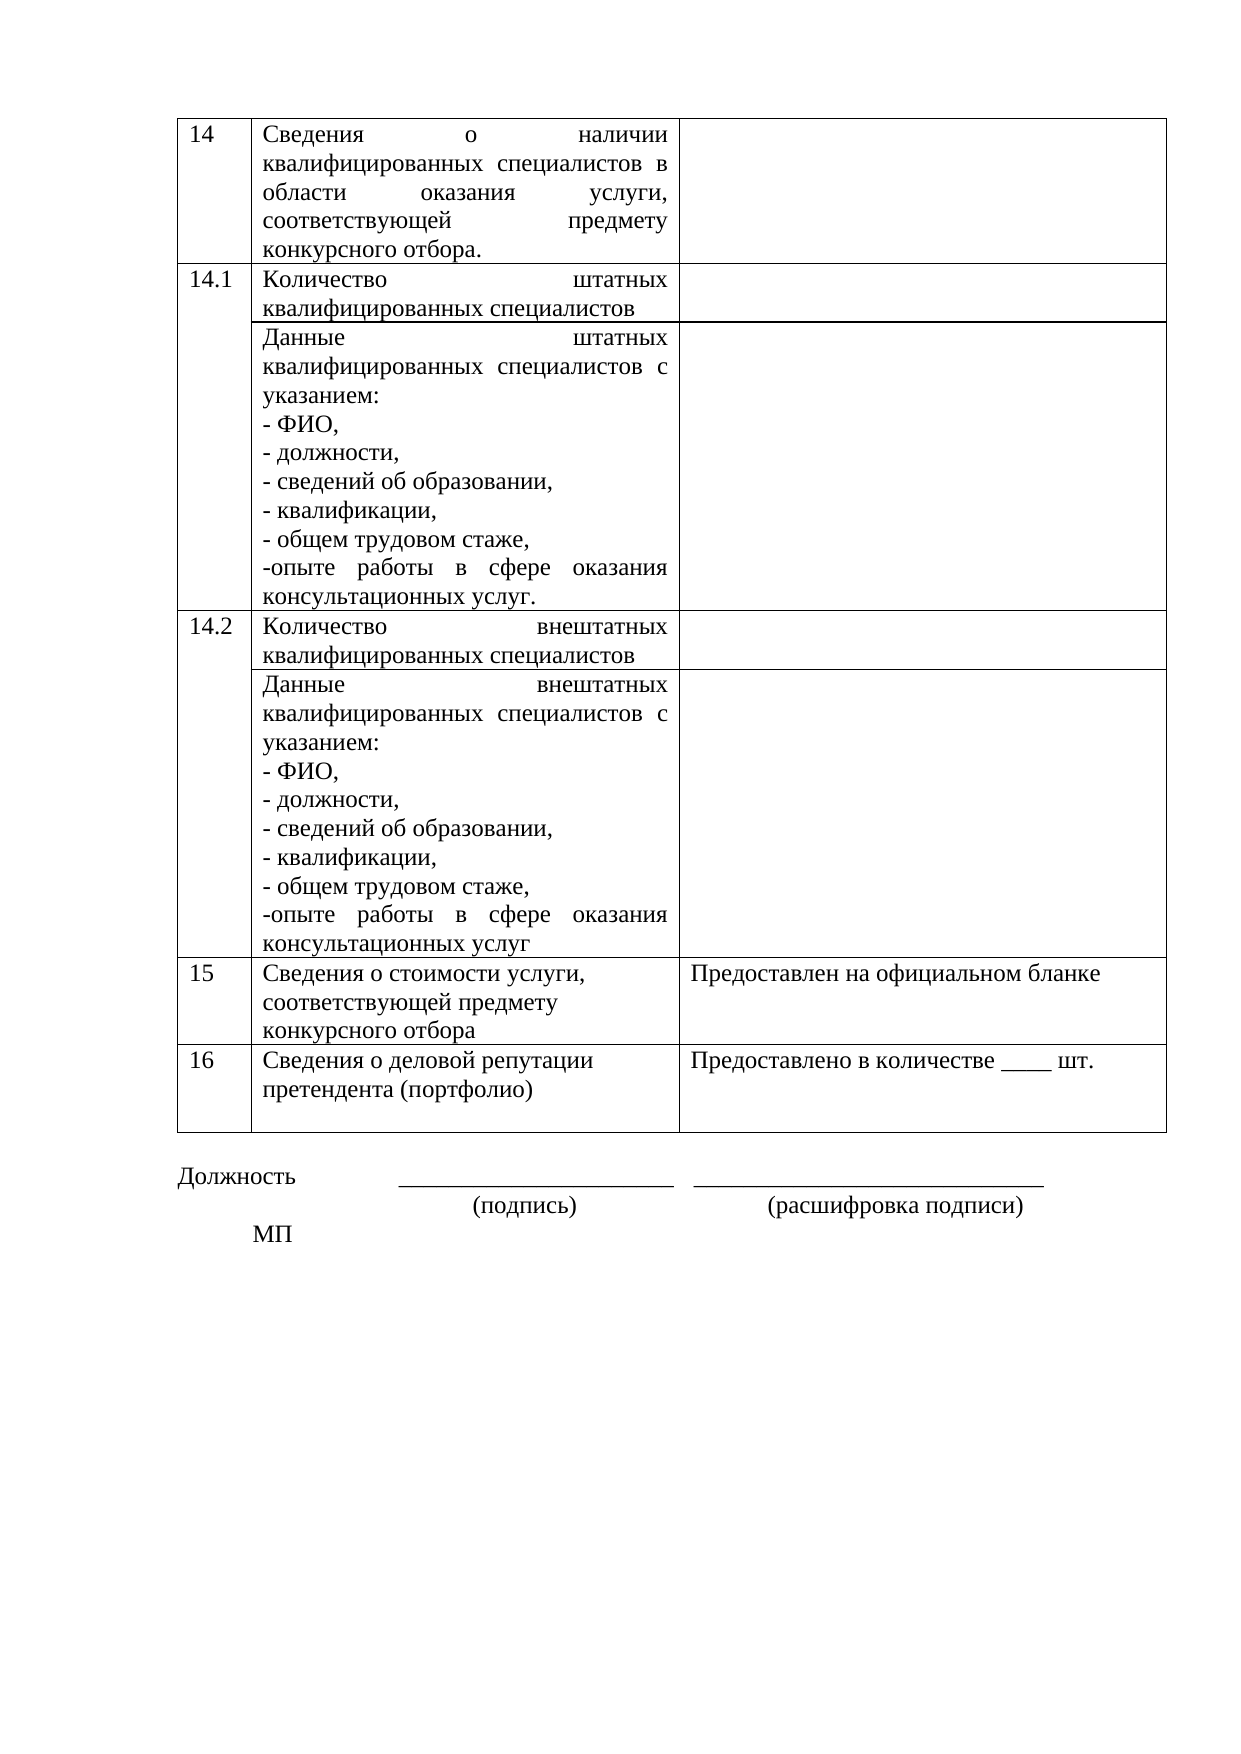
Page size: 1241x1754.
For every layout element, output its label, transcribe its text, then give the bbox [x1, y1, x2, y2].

table_cell Количество штатных квалифицированных специалистов [252, 264, 679, 321]
table_cell 14.1 [178, 264, 251, 610]
text (подпись) (расшифровка подписи) [177, 1190, 1152, 1219]
table_cell [680, 264, 1166, 321]
table_cell [680, 670, 1166, 957]
table_cell 16 [178, 1045, 251, 1132]
table_cell [680, 119, 1166, 263]
table_cell Сведения о стоимости услуги, соответствующей предмету конкурсного отбора [252, 958, 679, 1044]
table_cell Сведения о деловой репутации претендента (портфолио) [252, 1045, 679, 1132]
text Должность ______________________ ____________________________ [177, 1161, 1152, 1190]
table_cell Предоставлен на официальном бланке [680, 958, 1166, 1044]
table_cell 14 [178, 119, 251, 263]
table_cell [680, 323, 1166, 610]
table_cell 14.2 [178, 611, 251, 957]
table_cell 15 [178, 958, 251, 1044]
text МП [177, 1219, 1152, 1248]
table_cell Предоставлено в количестве ____ шт. [680, 1045, 1166, 1132]
table_cell Сведения о наличии квалифицированных специалистов в области оказания услуги, соответствующей предмету конкурсного отбора. [252, 119, 679, 263]
table_cell Данные штатных квалифицированных специалистов с указанием: - ФИО, - должности, - сведений об образовании, - квалификации, - общем трудовом стаже, -опыте работы в сфере оказания консультационных услуг. [252, 323, 679, 610]
table_cell Количество внештатных квалифицированных специалистов [252, 611, 679, 668]
table_cell Данные внештатных квалифицированных специалистов с указанием: - ФИО, - должности, - сведений об образовании, - квалификации, - общем трудовом стаже, -опыте работы в сфере оказания консультационных услуг [252, 670, 679, 957]
table_cell [680, 611, 1166, 668]
